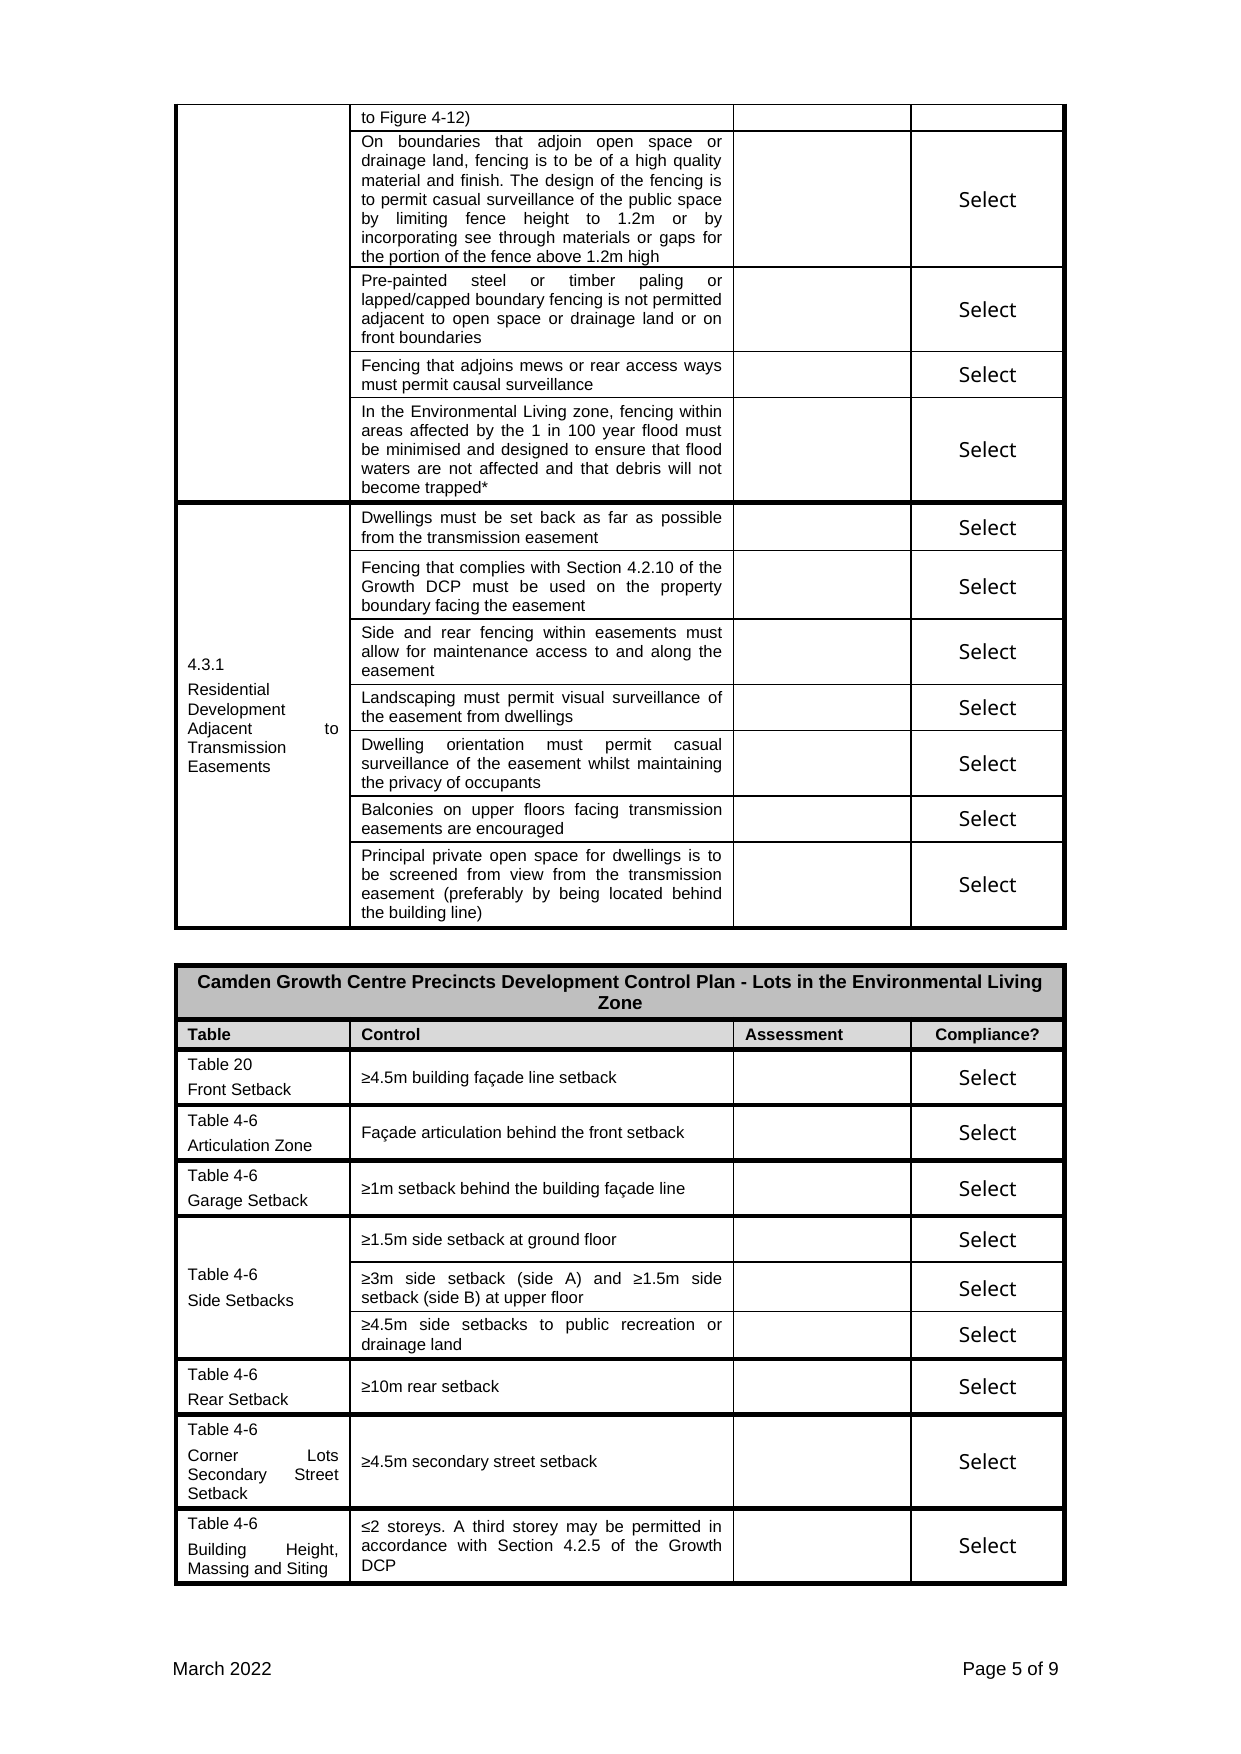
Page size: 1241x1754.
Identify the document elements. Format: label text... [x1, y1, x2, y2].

table_cell [734, 352, 910, 397]
table_cell [734, 1361, 910, 1412]
table_cell ≥10m rear setback [351, 1361, 733, 1412]
table_cell ≥4.5m building façade line setback [351, 1052, 733, 1102]
table_cell [734, 731, 910, 795]
table_cell On boundaries that adjoin open space or drainage land, fencing is to be of a high quality material and finish. The design of the fencing is to permit casual surveillance of the public space by limiting fence height to 1.2m or by incorporating see through materials or gaps for the portion of the fence above 1.2m high [351, 132, 733, 266]
table_cell Balconies on upper floors facing transmission easements are encouraged [351, 797, 733, 841]
table_cell Compliance? [912, 1022, 1062, 1047]
table_cell Dwelling orientation must permit casual surveillance of the easement whilst maintaining the privacy of occupants [351, 731, 733, 795]
table_cell Fencing that adjoins mews or rear access ways must permit causal surveillance [351, 352, 733, 397]
table_cell [734, 1417, 910, 1506]
table_cell Side and rear fencing within easements must allow for maintenance access to and along the easement [351, 620, 733, 683]
table_cell Table 4-6 Building Height, Massing and Siting [178, 1511, 349, 1581]
table_cell Landscaping must permit visual surveillance of the easement from dwellings [351, 685, 733, 729]
table_cell [734, 685, 910, 729]
table_cell [734, 620, 910, 683]
table_cell Table 4-6 Rear Setback [178, 1361, 349, 1412]
table_cell [734, 551, 910, 618]
table_cell Table 4-6 Garage Setback [178, 1163, 349, 1213]
table_cell 4.3.1 Residential Development Adjacent to Transmission Easements [178, 505, 349, 926]
table_cell [734, 1263, 910, 1311]
table_cell Principal private open space for dwellings is to be screened from view from the transmission easement (preferably by being located behind the building line) [351, 843, 733, 926]
table_cell [734, 398, 910, 500]
table_cell [734, 132, 910, 266]
table_cell Fencing that complies with Section 4.2.10 of the Growth DCP must be used on the property boundary facing the easement [351, 551, 733, 618]
table_cell ≥4.5m side setbacks to public recreation or drainage land [351, 1312, 733, 1357]
table_cell ≥4.5m secondary street setback [351, 1417, 733, 1506]
table_cell [734, 1511, 910, 1581]
table_cell In the Environmental Living zone, fencing within areas affected by the 1 in 100 year flood must be minimised and designed to ensure that flood waters are not affected and that debris will not become trapped* [351, 398, 733, 500]
table_cell Pre-painted steel or timber paling or lapped/capped boundary fencing is not permitted adjacent to open space or drainage land or on front boundaries [351, 268, 733, 351]
table_cell [734, 1163, 910, 1213]
table_cell Table 4-6 Articulation Zone [178, 1107, 349, 1158]
table_cell [734, 843, 910, 926]
table_cell [734, 1312, 910, 1357]
table_cell ≥1m setback behind the building façade line [351, 1163, 733, 1213]
table_cell [734, 1218, 910, 1261]
table_cell Façade articulation behind the front setback [351, 1107, 733, 1158]
table_cell [734, 505, 910, 550]
table_cell ≥1.5m side setback at ground floor [351, 1218, 733, 1261]
table_cell Dwellings must be set back as far as possible from the transmission easement [351, 505, 733, 550]
table_cell [734, 1107, 910, 1158]
table_header Camden Growth Centre Precincts Development Control Plan - Lots in the Environmental Living Zone [178, 968, 1062, 1017]
table_cell Table [178, 1022, 349, 1047]
table_cell [734, 268, 910, 351]
table_cell Table 4-6 Corner Lots Secondary Street Setback [178, 1417, 349, 1506]
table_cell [351, 105, 733, 130]
table_cell Control [351, 1022, 733, 1047]
table_cell Assessment [734, 1022, 910, 1047]
table_cell [734, 1052, 910, 1102]
table_cell ≥3m side setback (side A) and ≥1.5m side setback (side B) at upper floor [351, 1263, 733, 1311]
table_cell [734, 105, 910, 130]
table_cell ≤2 storeys. A third storey may be permitted in accordance with Section 4.2.5 of the Growth DCP [351, 1511, 733, 1581]
table_cell Table 20 Front Setback [178, 1052, 349, 1102]
table_cell Table 4-6 Side Setbacks [178, 1218, 349, 1357]
table_cell [734, 797, 910, 841]
